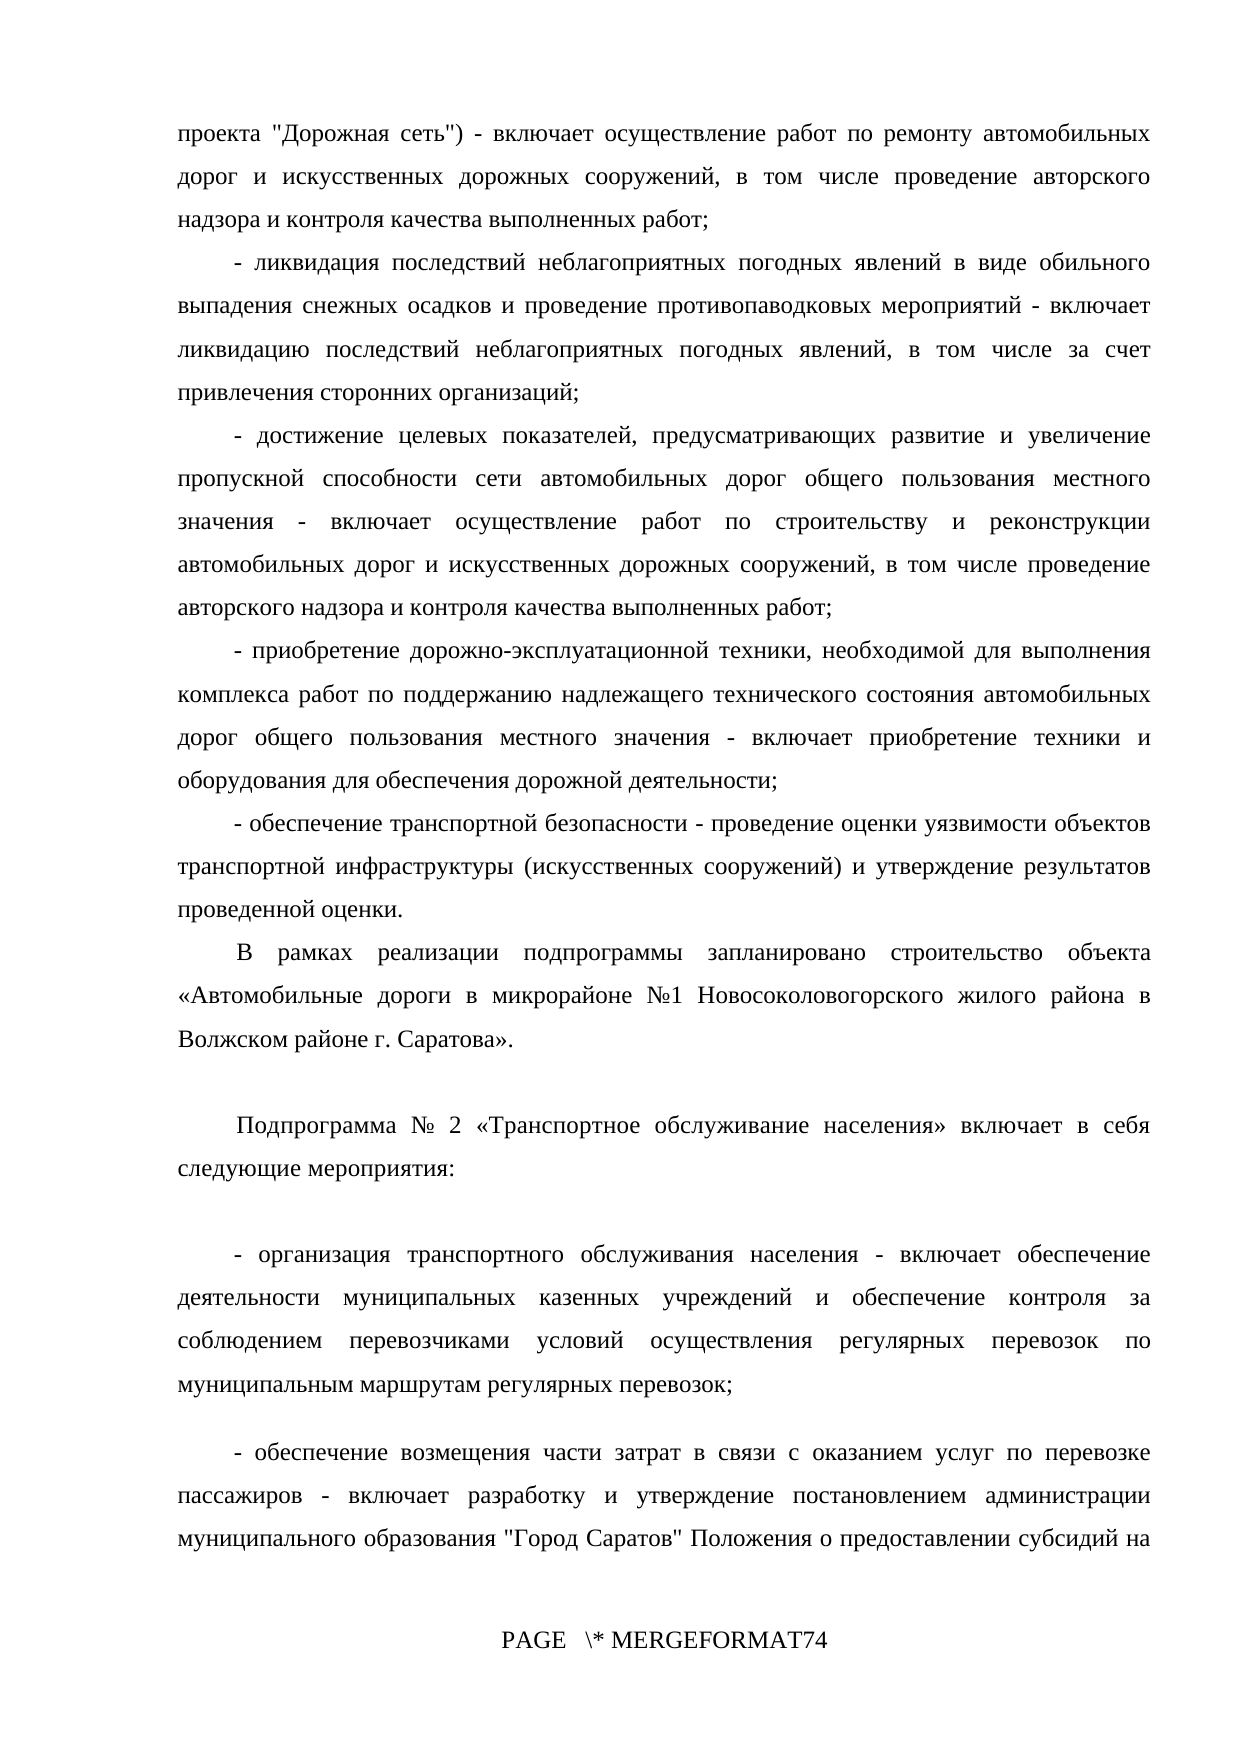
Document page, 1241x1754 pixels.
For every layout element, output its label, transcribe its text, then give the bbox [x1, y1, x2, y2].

text - приобретение дорожно-эксплуатационной техники, необходимой для выполнения комплекса работ по поддержанию надлежащего технического состояния автомобильных дорог общего пользования местного значения - включает приобретение техники и оборудования для обеспечения дорожной деятельности; [177, 636, 1152, 794]
text Подпрограмма № 2 «Транспортное обслуживание населения» включает в себя следующие мероприятия: [177, 1110, 1152, 1182]
text - обеспечение транспортной безопасности - проведение оценки уязвимости объектов транспортной инфраструктуры (искусственных сооружений) и утверждение результатов проведенной оценки. [177, 808, 1152, 923]
text - организация транспортного обслуживания населения - включает обеспечение деятельности муниципальных казенных учреждений и обеспечение контроля за соблюдением перевозчиками условий осуществления регулярных перевозок по муниципальным маршрутам регулярных перевозок; [177, 1239, 1152, 1397]
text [177, 118, 1152, 233]
text - достижение целевых показателей, предусматривающих развитие и увеличение пропускной способности сети автомобильных дорог общего пользования местного значения - включает осуществление работ по строительству и реконструкции автомобильных дорог и искусственных дорожных сооружений, в том числе проведение авторского надзора и контроля качества выполненных работ; [177, 420, 1152, 621]
text В рамках реализации подпрограммы запланировано строительство объекта «Автомобильные дороги в микрорайоне №1 Новосоколовогорского жилого района в Волжском районе г. Саратова». [178, 937, 1152, 1052]
text - ликвидация последствий неблагоприятных погодных явлений в виде обильного выпадения снежных осадков и проведение противопаводковых мероприятий - включает ликвидацию последствий неблагоприятных погодных явлений, в том числе за счет привлечения сторонних организаций; [177, 247, 1152, 406]
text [177, 1437, 1152, 1552]
